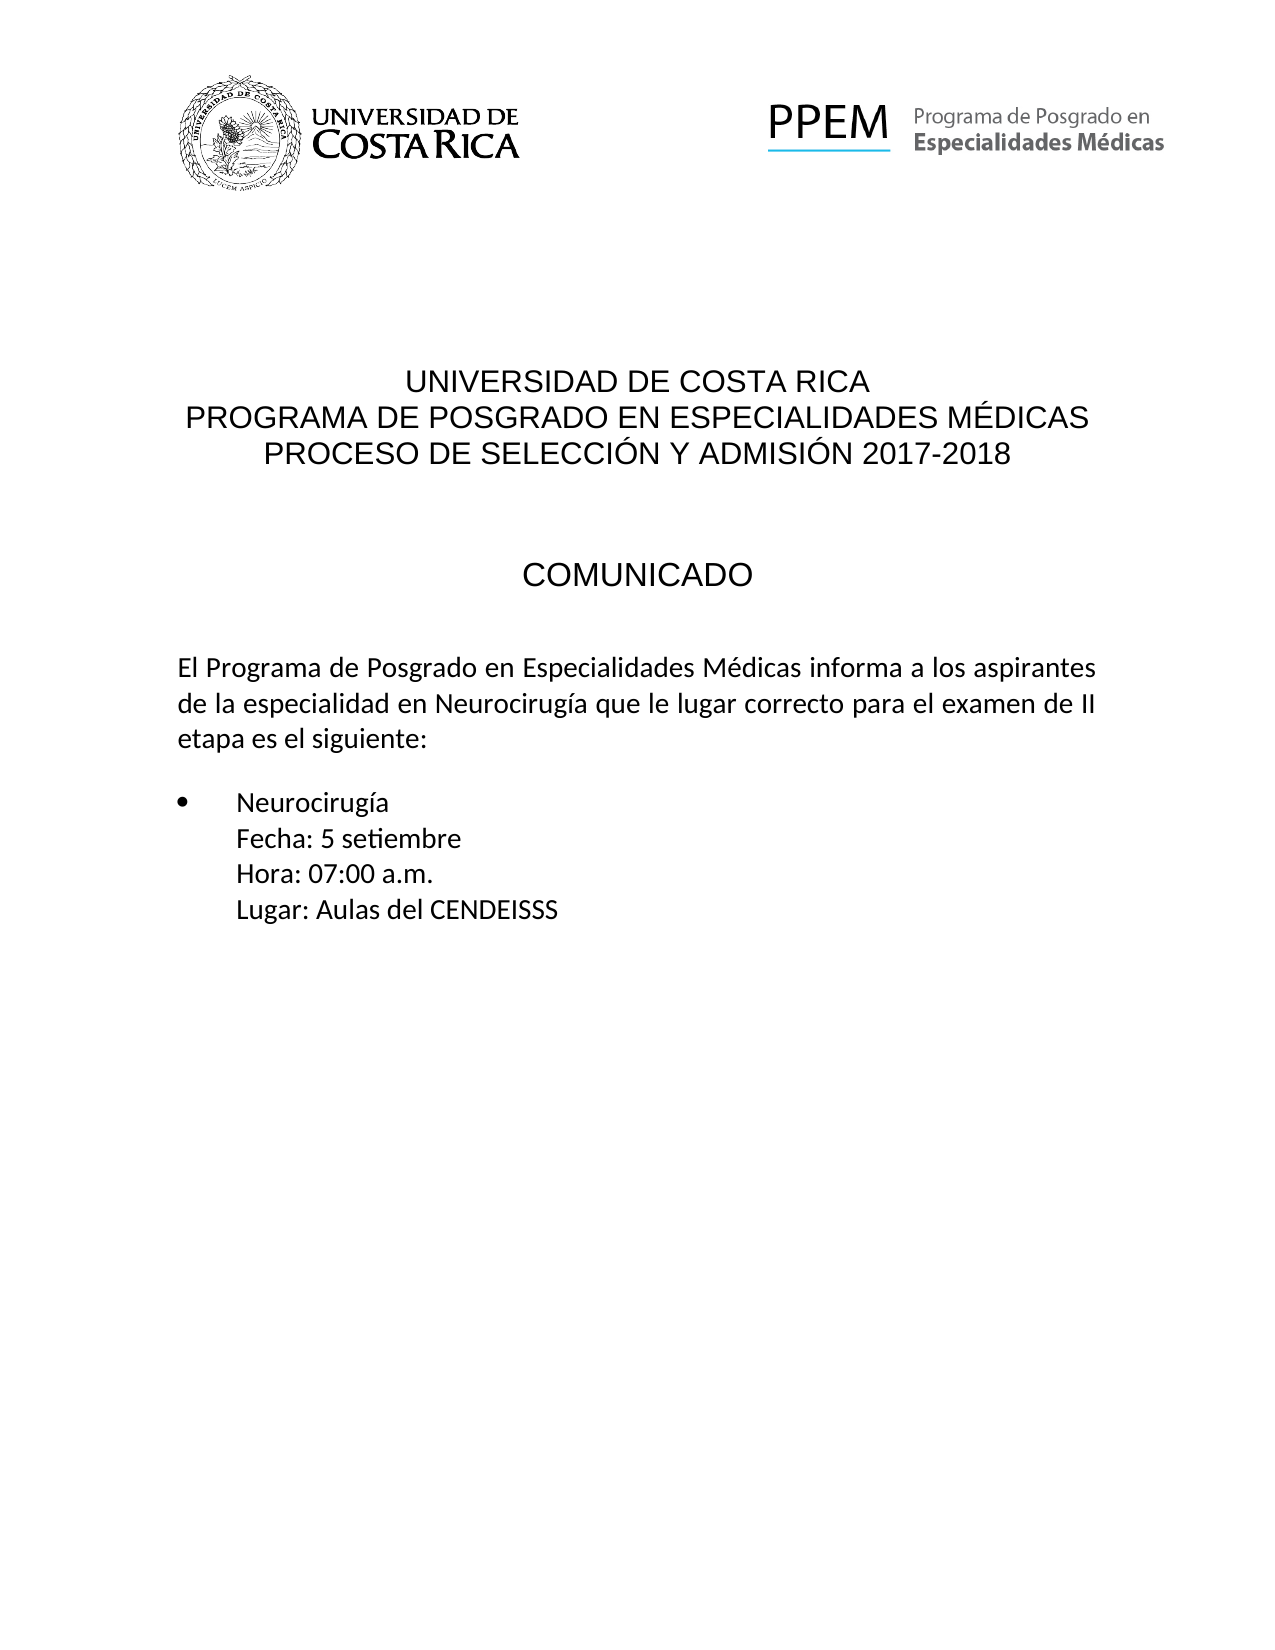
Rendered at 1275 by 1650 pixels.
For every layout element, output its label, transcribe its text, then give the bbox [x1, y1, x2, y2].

text El Programa de Posgrado en Especialidades Médicas informa a los aspirantes de la especialidad en Neurocirugía que le lugar correcto para el examen de II etapa es el siguiente: [177, 649, 1098, 756]
list Hora: 07:00 a.m. [177, 855, 1098, 891]
list Fecha: 5 setiembre [177, 820, 1098, 855]
text PROGRAMA DE POSGRADO EN ESPECIALIDADES MÉDICAS [177, 399, 1098, 435]
text COMUNICADO [177, 555, 1098, 593]
list Lugar: Aulas del CENDEISSS [177, 891, 1098, 927]
text PROCESO DE SELECCIÓN Y ADMISIÓN 2017-2018 [177, 435, 1098, 471]
picture [768, 102, 1165, 157]
picture [177, 73, 520, 192]
text UNIVERSIDAD DE COSTA RICA [177, 363, 1098, 399]
list Neurocirugía [177, 784, 1098, 820]
